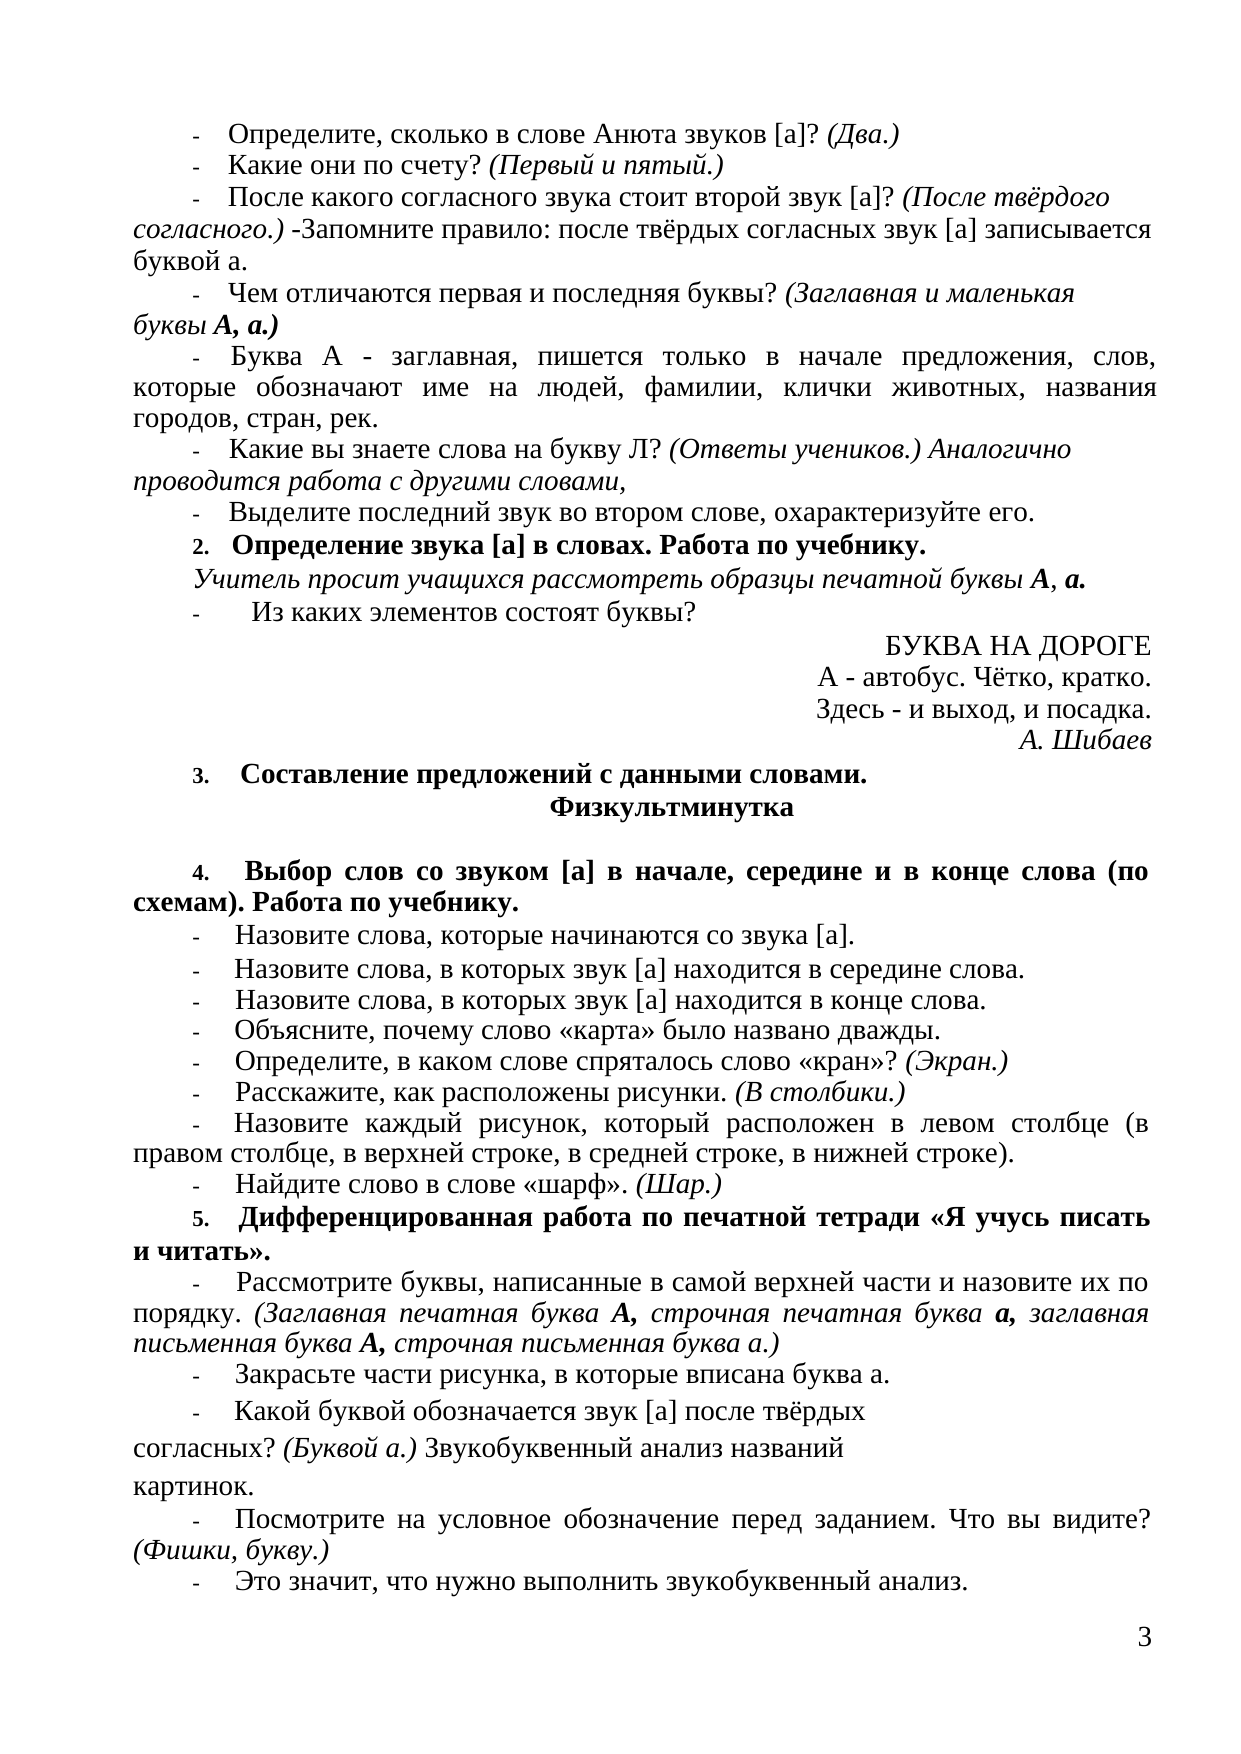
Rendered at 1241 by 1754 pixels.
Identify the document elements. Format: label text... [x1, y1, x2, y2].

list Какие вы знаете слова на букву Л? (Ответы учеников.) Аналогично проводится работа с другими словами, [133, 434, 1158, 496]
list Закрасьте части рисунка, в которые вписана буква а. [133, 1359, 1152, 1389]
list Определите, сколько в слове Анюта звуков [а]? (Два.) [133, 118, 1152, 149]
list Рассмотрите буквы, написанные в самой верхней части и назовите их по порядку. (Заглавная печатная буква А, строчная печатная буква а, заглавная письменная буква А, строчная письменная буква а.) [133, 1267, 1149, 1359]
list Выбор слов со звуком [а] в начале, середине и в конце слова (по схемам). Работа по учебнику. [133, 857, 1149, 917]
list Назовите каждый рисунок, который расположен в левом столбце (в правом столбце, в верхней строке, в средней строке, в нижней строке). [133, 1107, 1149, 1169]
list Это значит, что нужно выполнить звукобуквенный анализ. [133, 1566, 1152, 1597]
list Определите, в каком слове спряталось слово «кран»? (Экран.) [133, 1046, 1152, 1077]
list Дифференцированная работа по печатной тетради «Я учусь писать и читать». [133, 1199, 1152, 1267]
text Здесь - и выход, и посадка. [133, 693, 1152, 724]
list Какой буквой обозначается звук [а] после твёрдых согласных? (Буквой а.) Звукобуквенный анализ названий картинок. [133, 1389, 960, 1503]
text БУКВА НА ДОРОГЕ [133, 628, 1152, 662]
list Расскажите, как расположены рисунки. (В столбики.) [133, 1077, 1152, 1107]
list Определение звука [а] в словах. Работа по учебнику. [133, 527, 1152, 561]
list Объясните, почему слово «карта» было названо дважды. [133, 1015, 1152, 1046]
list Какие они по счету? (Первый и пятый.) [133, 149, 1152, 181]
text А. Шибаев [133, 724, 1152, 756]
list Назовите слова, в которых звук [а] находится в конце слова. [133, 984, 1152, 1015]
list Назовите слова, которые начинаются со звука [а]. [133, 917, 1152, 951]
list Выделите последний звук во втором слове, охарактеризуйте его. [133, 496, 1152, 527]
list Посмотрите на условное обозначение перед заданием. Что вы видите? (Фишки, букву.) [133, 1503, 1152, 1566]
list Буква А - заглавная, пишется только в начале предложения, слов, которые обозначают име на людей, фамилии, клички животных, названия городов, стран, рек. [133, 341, 1158, 434]
list Назовите слова, в которых звук [а] находится в середине слова. [133, 951, 1152, 984]
list Из каких элементов состоят буквы? [133, 594, 1152, 628]
text Физкультминутка [133, 789, 1152, 823]
list Составление предложений с данными словами. [133, 756, 1152, 789]
text Учитель просит учащихся рассмотреть образцы печатной буквы А, а. [133, 561, 1152, 594]
text А - автобус. Чётко, кратко. [133, 662, 1152, 693]
list Найдите слово в слове «шарф». (Шар.) [133, 1169, 1152, 1199]
list После какого согласного звука стоит второй звук [а]? (После твёрдого согласного.) -Запомните правило: после твёрдых согласных звук [а] записывается буквой а. [133, 181, 1158, 277]
list Чем отличаются первая и последняя буквы? (Заглавная и маленькая буквы А, а.) [133, 277, 1152, 341]
